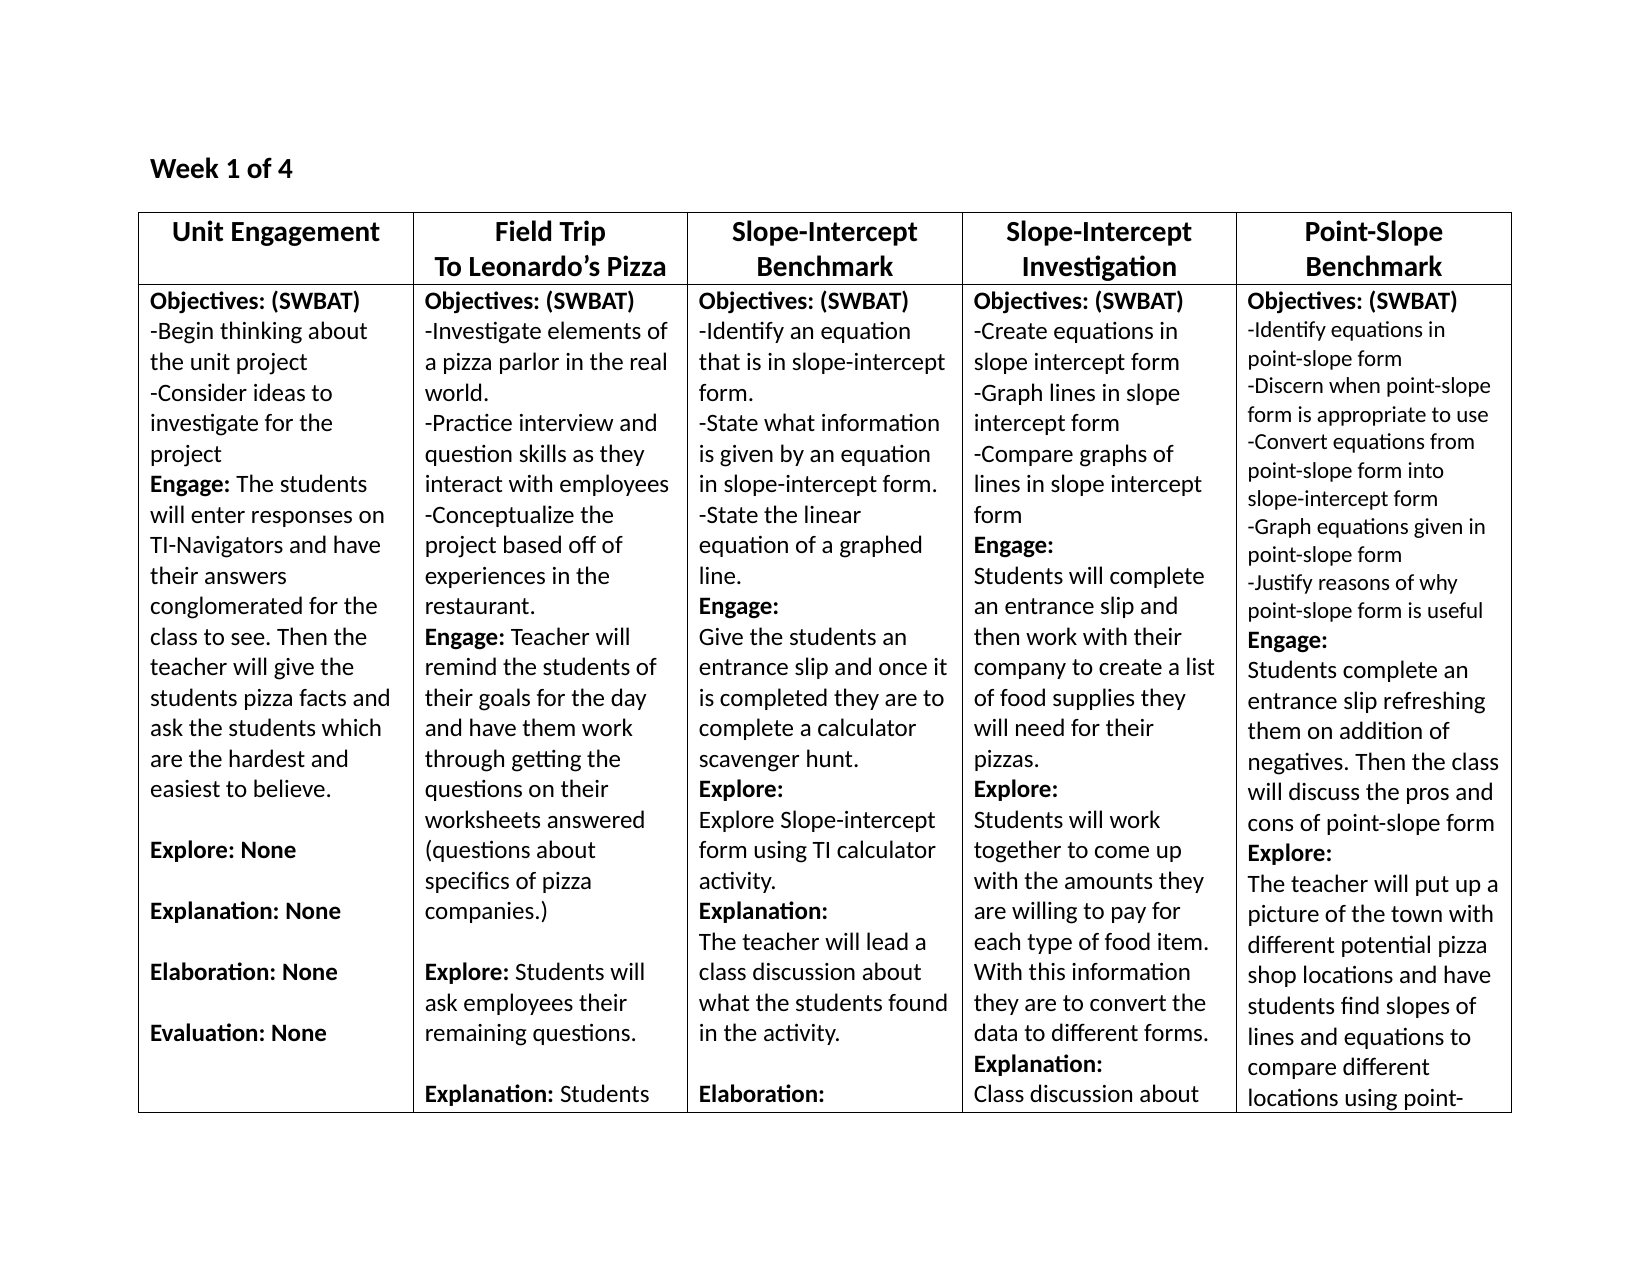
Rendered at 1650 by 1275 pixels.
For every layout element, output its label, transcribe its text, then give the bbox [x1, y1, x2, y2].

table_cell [139, 285, 413, 1112]
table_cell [414, 285, 687, 1112]
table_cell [688, 285, 962, 1112]
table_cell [963, 285, 1236, 1112]
table_header Point-Slope Benchmark [1237, 213, 1511, 284]
table_header Slope-Intercept Investigation [963, 213, 1236, 284]
text Week 1 of 4 [150, 150, 1500, 186]
table_header Slope-Intercept Benchmark [688, 213, 962, 284]
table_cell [1237, 285, 1511, 1112]
table_header Field Trip To Leonardo’s Pizza [414, 213, 687, 284]
table_header Unit Engagement [139, 213, 413, 284]
